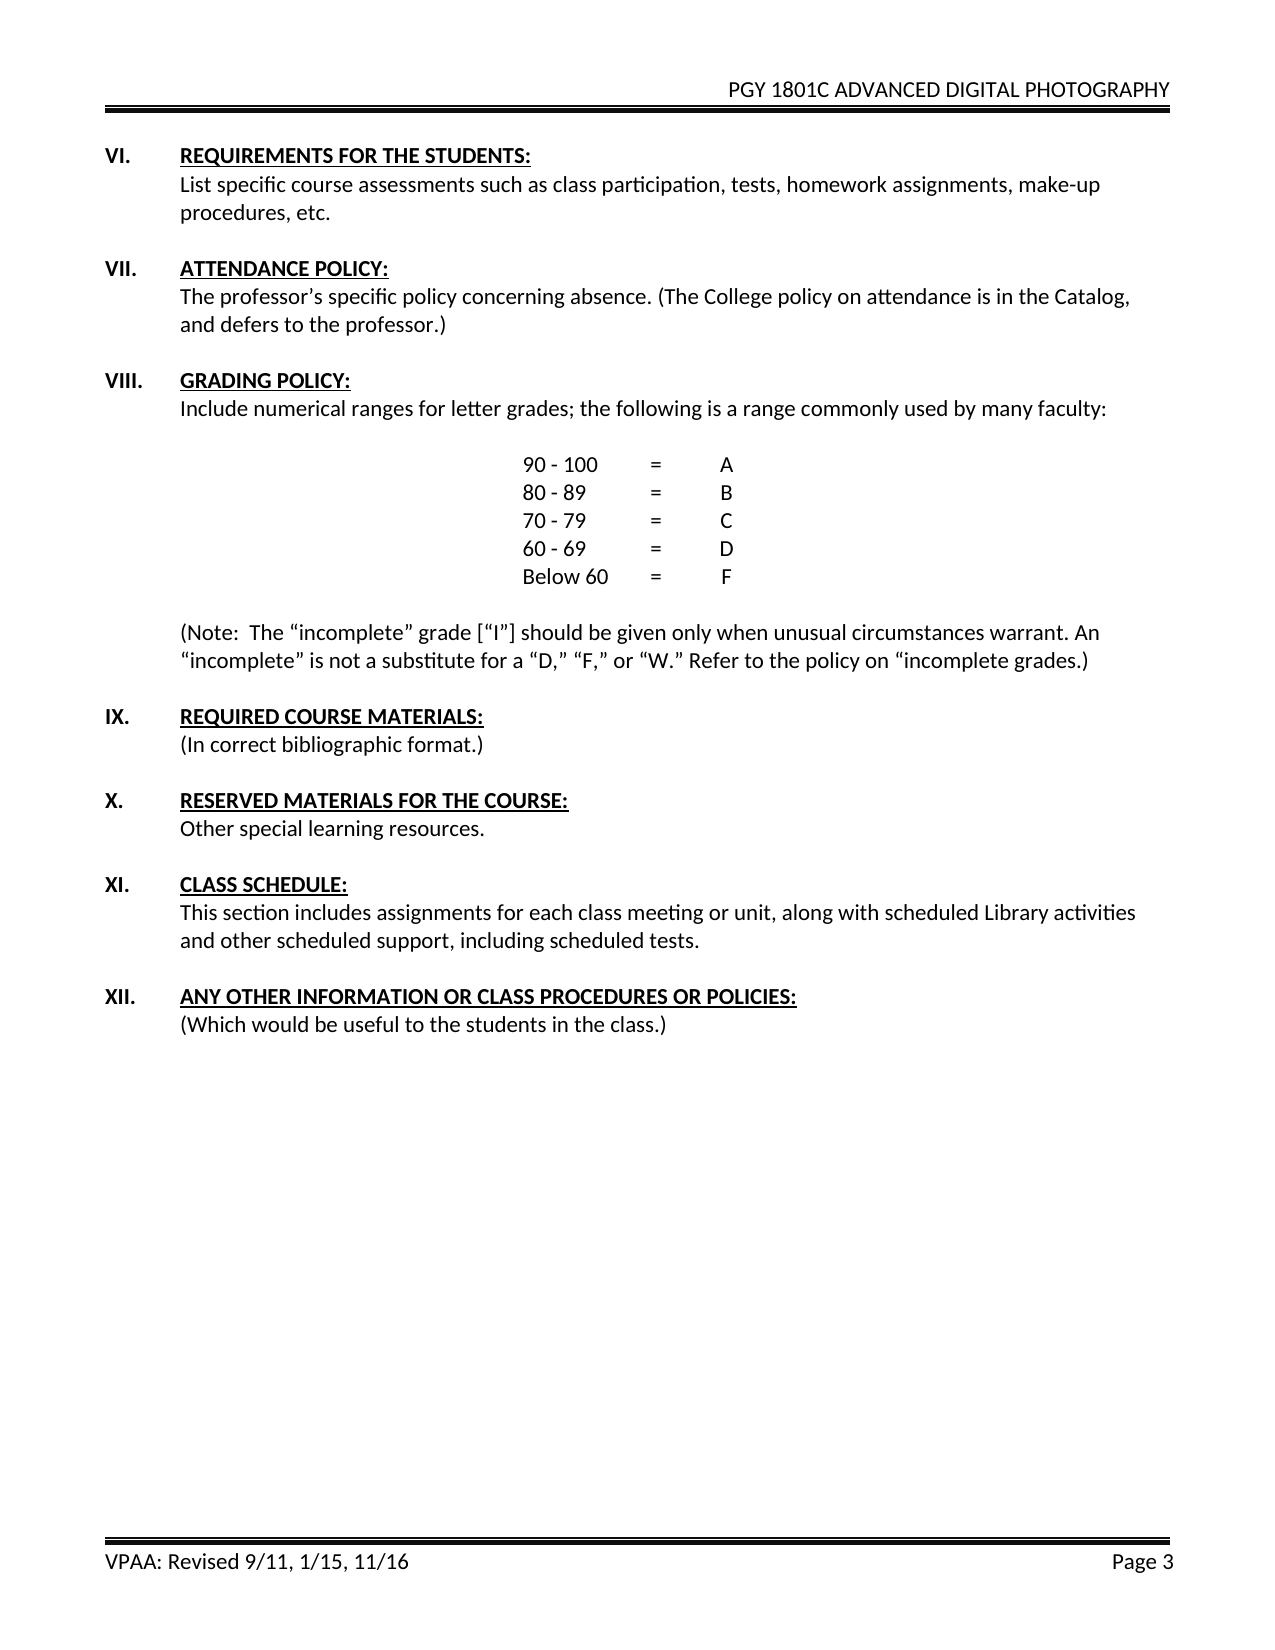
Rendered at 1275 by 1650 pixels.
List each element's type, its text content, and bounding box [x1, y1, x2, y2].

text Other special learning resources. [180, 814, 1170, 842]
table_cell D [689, 534, 764, 562]
table_cell F [689, 562, 764, 590]
text (Note: The “incomplete” grade [“I”] should be given only when unusual circumstances warrant. An “incomplete” is not a substitute for a “D,” “F,” or “W.” Refer to the policy on “incomplete grades.) [180, 618, 1170, 674]
table_cell B [689, 478, 764, 506]
list ANY OTHER INFORMATION OR CLASS PROCEDURES OR POLICIES: [105, 982, 1170, 1010]
list CLASS SCHEDULE: [105, 870, 1170, 898]
text The professor’s specific policy concerning absence. (The College policy on attendance is in the Catalog, and defers to the professor.) [180, 282, 1170, 338]
table_header = [623, 450, 689, 478]
table_cell 60 - 69 [511, 534, 623, 562]
text (Which would be useful to the students in the class.) [180, 1010, 1170, 1038]
list REQUIREMENTS FOR THE STUDENTS: [105, 142, 1170, 170]
table_cell C [689, 506, 764, 534]
list GRADING POLICY: [105, 366, 1170, 394]
list RESERVED MATERIALS FOR THE COURSE: [105, 786, 1170, 814]
table_cell 80 - 89 [511, 478, 623, 506]
table_cell = [623, 506, 689, 534]
table_header 90 - 100 [511, 450, 623, 478]
table_cell Below 60 [511, 562, 623, 590]
list ATTENDANCE POLICY: [105, 254, 1170, 282]
list REQUIRED COURSE MATERIALS: [105, 702, 1170, 730]
text Include numerical ranges for letter grades; the following is a range commonly used by many faculty: [180, 394, 1170, 422]
table_header A [689, 450, 764, 478]
text List specific course assessments such as class participation, tests, homework assignments, make-up procedures, etc. [180, 170, 1170, 226]
table_cell = [623, 534, 689, 562]
table_cell = [623, 562, 689, 590]
table_cell = [623, 478, 689, 506]
table_cell 70 - 79 [511, 506, 623, 534]
text This section includes assignments for each class meeting or unit, along with scheduled Library activities and other scheduled support, including scheduled tests. [180, 898, 1170, 954]
text (In correct bibliographic format.) [180, 730, 1170, 758]
